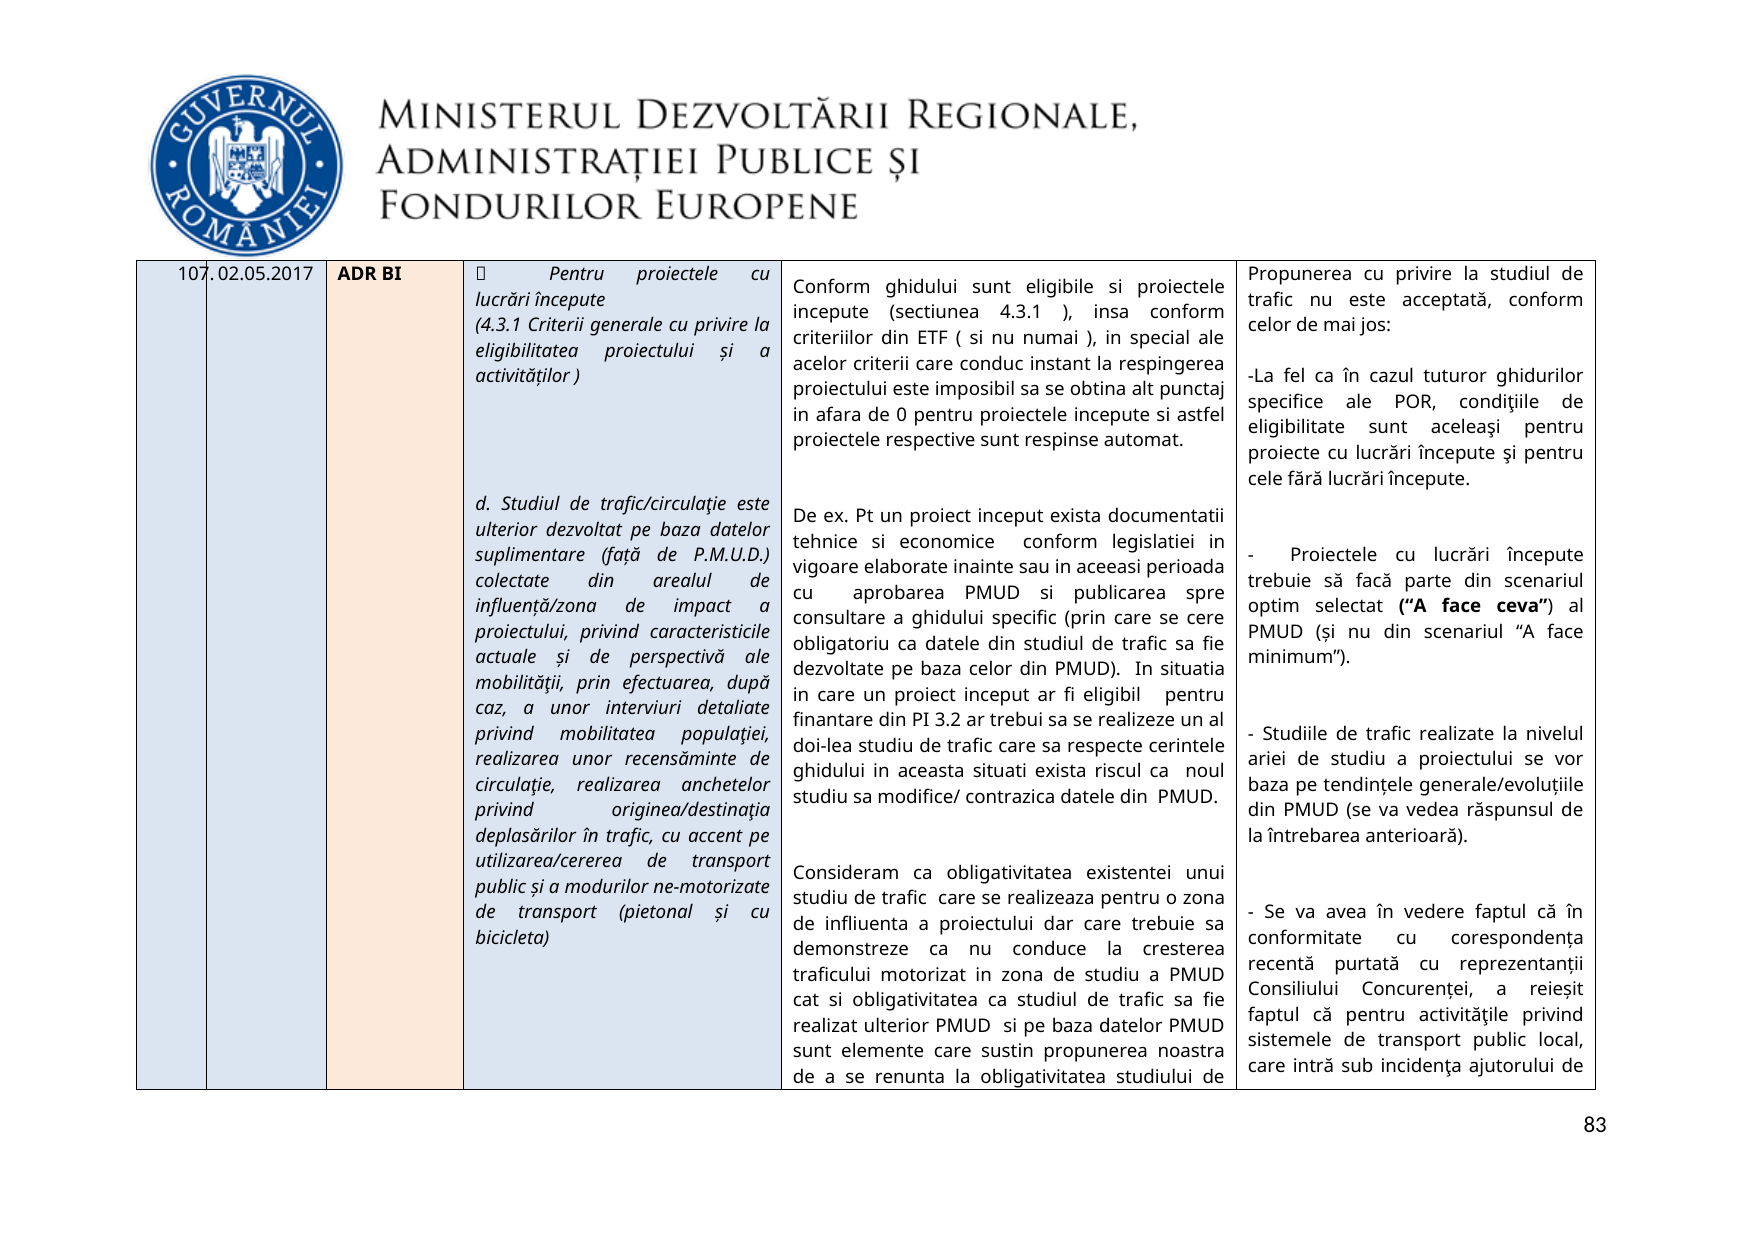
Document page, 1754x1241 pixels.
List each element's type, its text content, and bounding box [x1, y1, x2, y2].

table_cell [137, 261, 206, 1089]
picture [147, 73, 1152, 260]
table_cell 02.05.2017 [207, 261, 326, 1089]
table_cell ADR BI [327, 261, 463, 1089]
